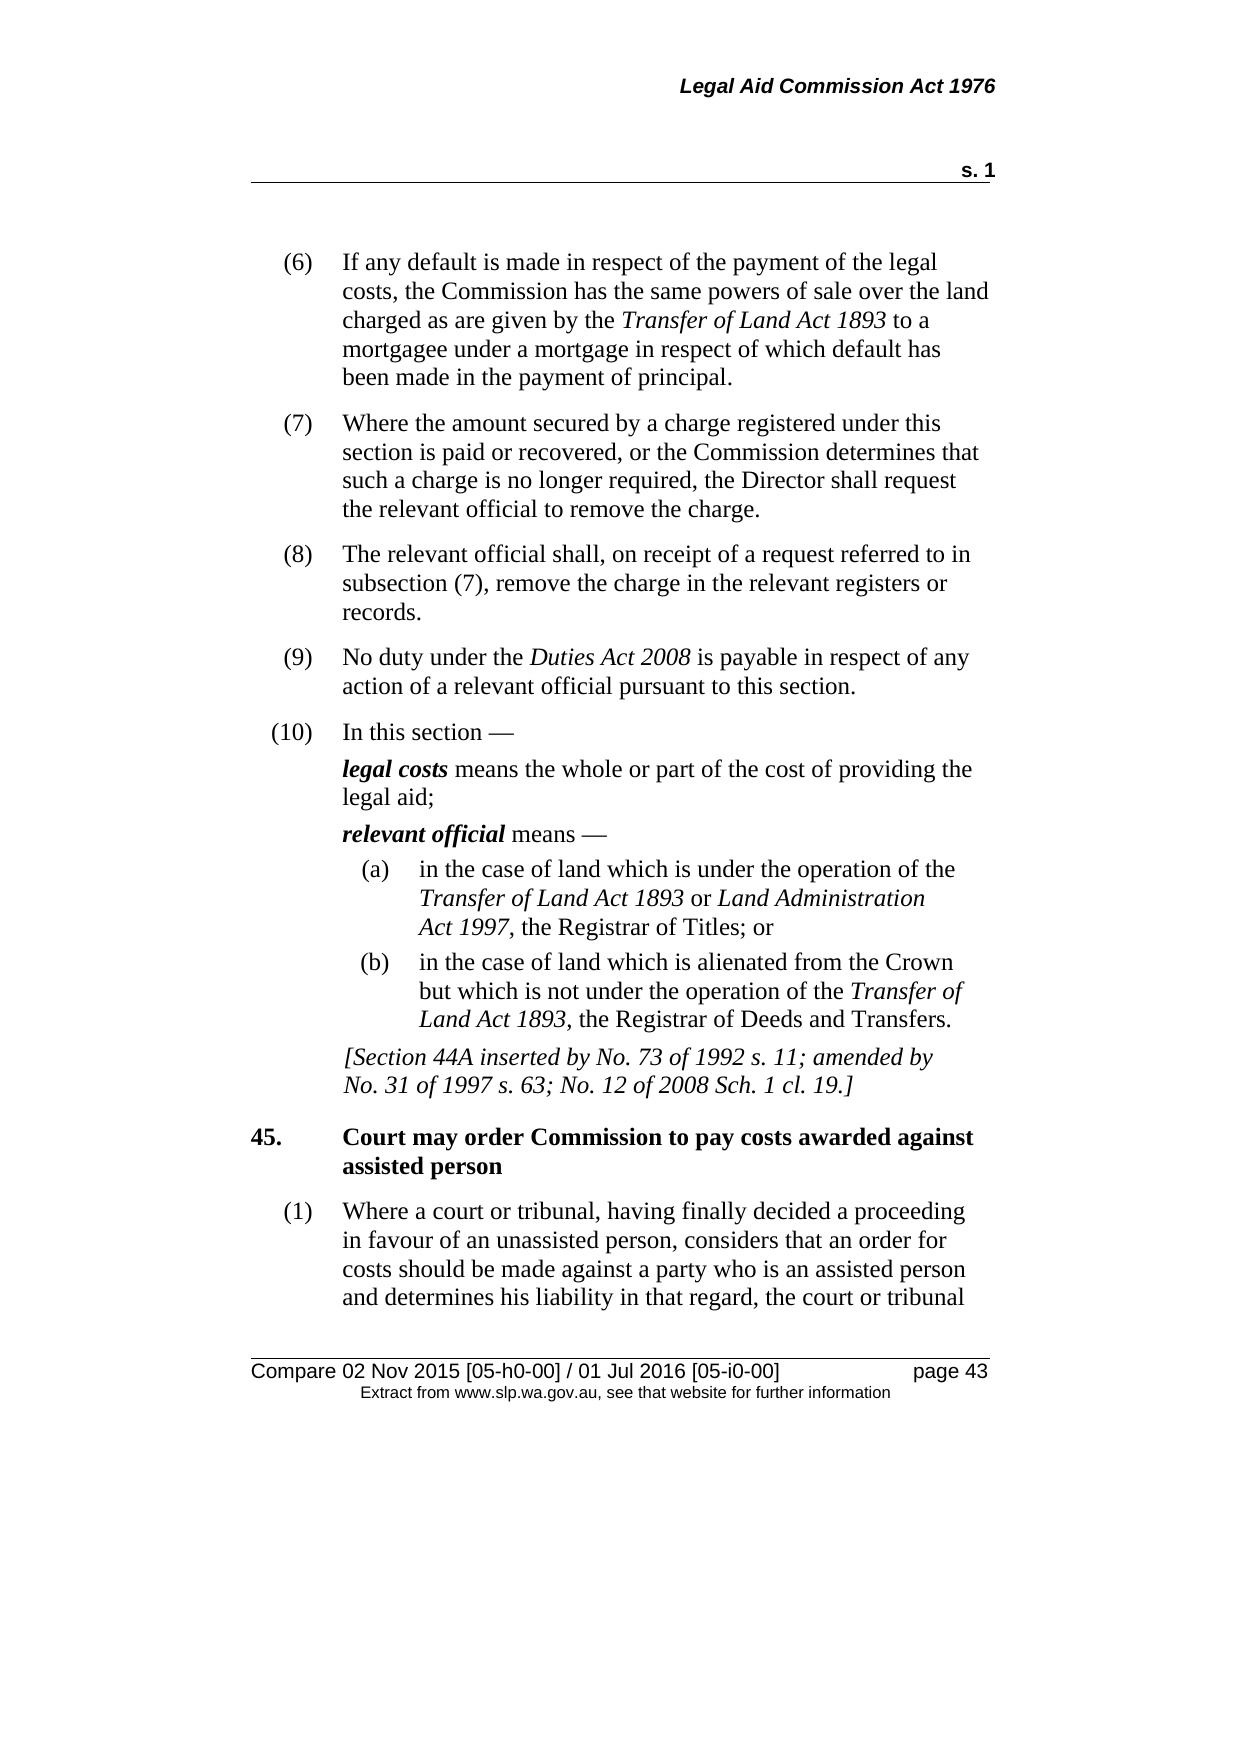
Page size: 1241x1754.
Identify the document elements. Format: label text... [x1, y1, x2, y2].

text (9) No duty under the Duties Act 2008 is payable in respect of any action of a relevant official pursuant to this section. [251, 642, 990, 700]
text (8) The relevant official shall, on receipt of a request referred to in subsection (7), remove the charge in the relevant registers or records. [251, 539, 990, 626]
text [Section 44A inserted by No. 73 of 1992 s. 11; amended by No. 31 of 1997 s. 63; No. 12 of 2008 Sch. 1 cl. 19.] [251, 1042, 990, 1099]
text legal costs means the whole or part of the cost of providing the legal aid; [251, 754, 990, 811]
text (b) in the case of land which is alienated from the Crown but which is not under the operation of the Transfer of Land Act 1893, the Registrar of Deeds and Transfers. [251, 947, 990, 1033]
text (7) Where the amount secured by a charge registered under this section is paid or recovered, or the Commission determines that such a charge is no longer required, the Director shall request the relevant official to remove the charge. [251, 408, 990, 523]
text relevant official means — [251, 819, 990, 848]
subtitle 45. Court may order Commission to pay costs awarded against assisted person [251, 1122, 990, 1179]
text (6) If any default is made in respect of the payment of the legal costs, the Commission has the same powers of sale over the land charged as are given by the Transfer of Land Act 1893 to a mortgagee under a mortgage in respect of which default has been made in the payment of principal. [251, 247, 990, 391]
text (a) in the case of land which is under the operation of the Transfer of Land Act 1893 or Land Administration Act 1997, the Registrar of Titles; or [251, 854, 990, 941]
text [251, 1196, 990, 1311]
text (10) In this section — [251, 717, 990, 745]
